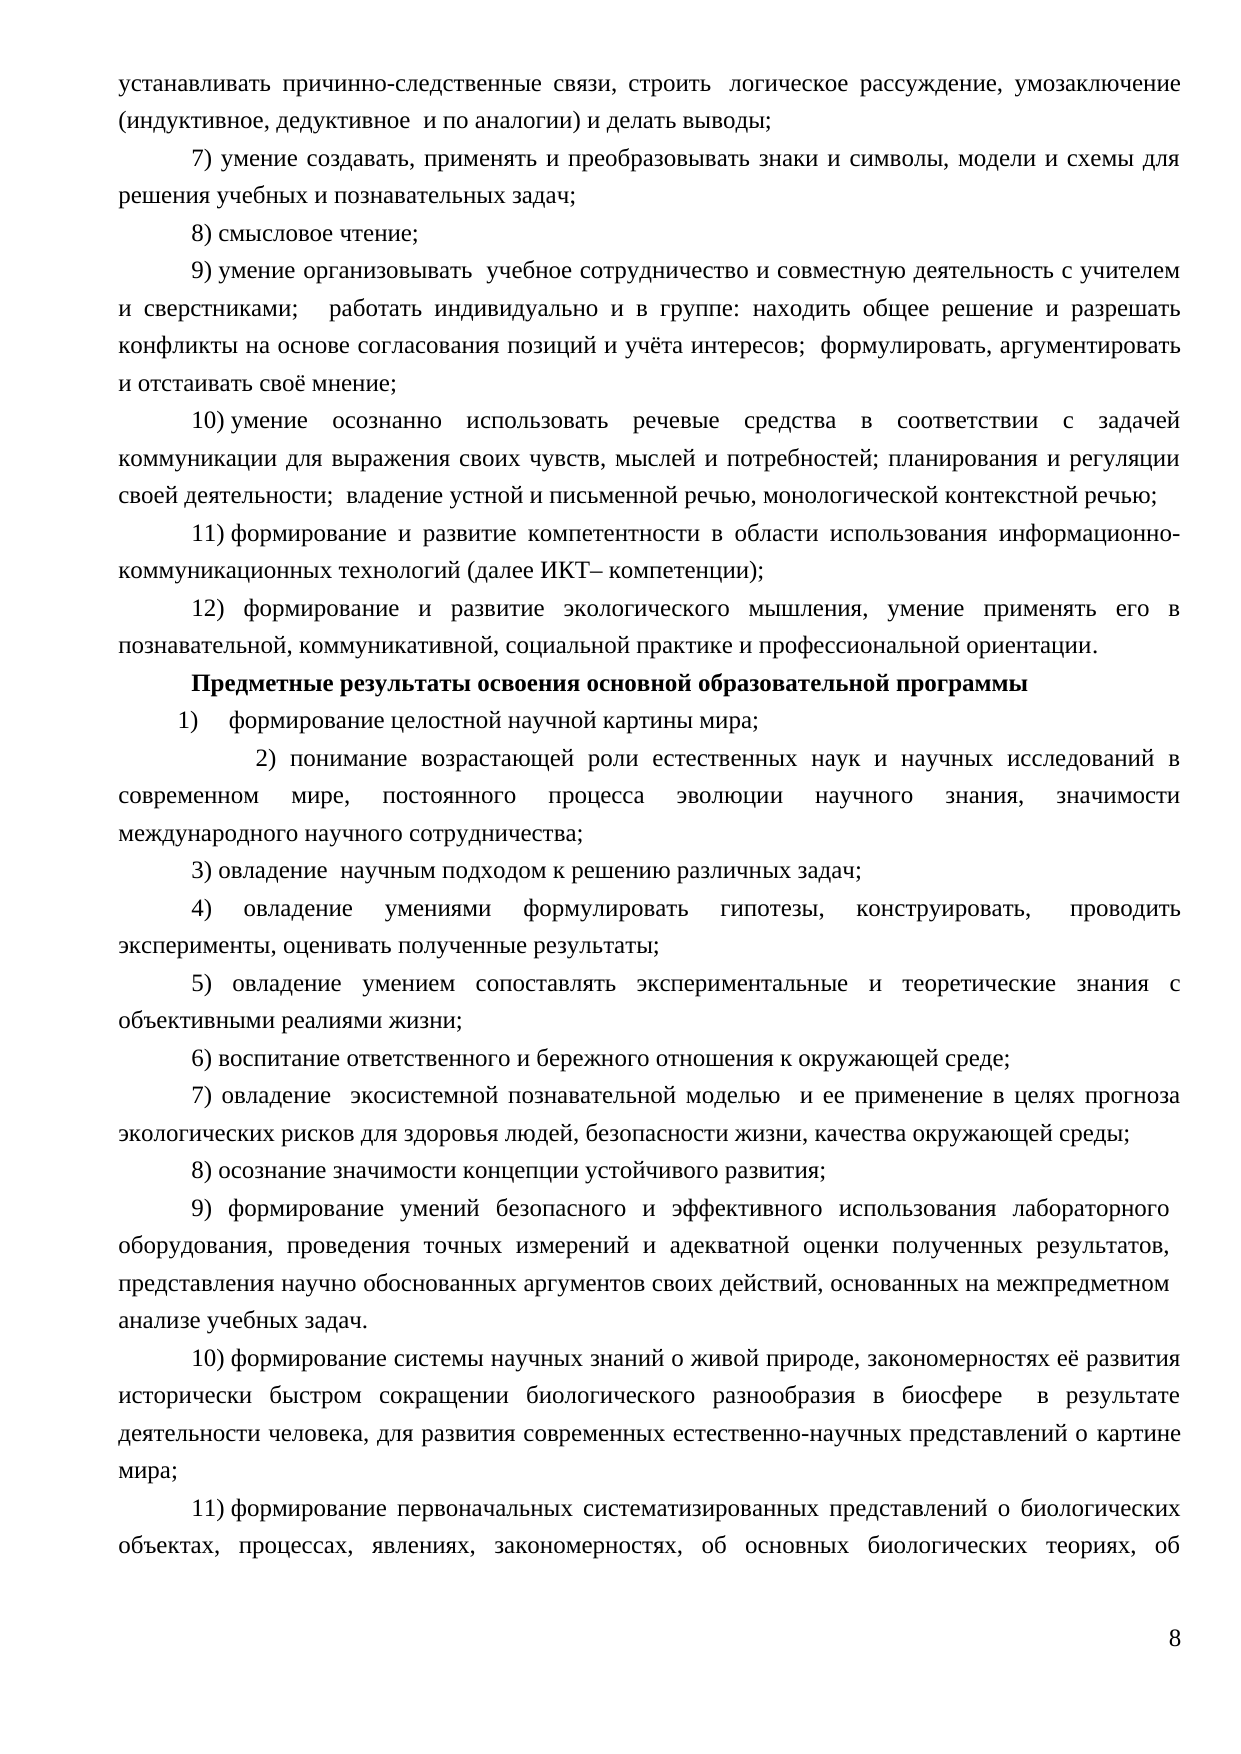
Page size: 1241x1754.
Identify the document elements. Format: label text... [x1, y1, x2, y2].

text 10) формирование системы научных знаний о живой природе, закономерностях её развития исторически быстром сокращении биологического разнообразия в биосфере в результате деятельности человека, для развития современных естественно-научных представлений о картине мира; [118, 1334, 1181, 1484]
text 8) смысловое чтение; [118, 209, 1181, 247]
list формирование целостной научной картины мира; [177, 697, 1181, 734]
text Предметные результаты освоения основной образовательной программы [118, 659, 1181, 697]
text 3) овладение научным подходом к решению различных задач; [118, 847, 1181, 884]
text 7) умение создавать, применять и преобразовывать знаки и символы, модели и схемы для решения учебных и познавательных задач; [118, 134, 1181, 209]
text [118, 1484, 1181, 1559]
text 10) умение осознанно использовать речевые средства в соответствии с задачей коммуникации для выражения своих чувств, мыслей и потребностей; планирования и регуляции своей деятельности; владение устной и письменной речью, монологической контекстной речью; [118, 397, 1181, 509]
text 7) овладение экосистемной познавательной моделью и ее применение в целях прогноза экологических рисков для здоровья людей, безопасности жизни, качества окружающей среды; [118, 1072, 1181, 1147]
text 4) овладение умениями формулировать гипотезы, конструировать, проводить эксперименты, оценивать полученные результаты; [118, 884, 1181, 959]
text 9) формирование умений безопасного и эффективного использования лабораторного оборудования, проведения точных измерений и адекватной оценки полученных результатов, представления научно обоснованных аргументов своих действий, основанных на межпредметном анализе учебных задач. [118, 1184, 1171, 1334]
text 5) овладение умением сопоставлять экспериментальные и теоретические знания с объективными реалиями жизни; [118, 959, 1181, 1034]
text 11) формирование и развитие компетентности в области использования информационно-коммуникационных технологий (далее ИКТ– компетенции); [118, 509, 1181, 584]
text 12) формирование и развитие экологического мышления, умение применять его в познавательной, коммуникативной, социальной практике и профессиональной ориентации. [118, 584, 1181, 659]
text 8) осознание значимости концепции устойчивого развития; [118, 1147, 1181, 1184]
text 2) понимание возрастающей роли естественных наук и научных исследований в современном мире, постоянного процесса эволюции научного знания, значимости международного научного сотрудничества; [118, 734, 1181, 847]
text 6) воспитание ответственного и бережного отношения к окружающей среде; [118, 1034, 1181, 1072]
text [118, 59, 1181, 134]
text 9) умение организовывать учебное сотрудничество и совместную деятельность с учителем и сверстниками; работать индивидуально и в группе: находить общее решение и разрешать конфликты на основе согласования позиций и учёта интересов; формулировать, аргументировать и отстаивать своё мнение; [118, 247, 1181, 397]
